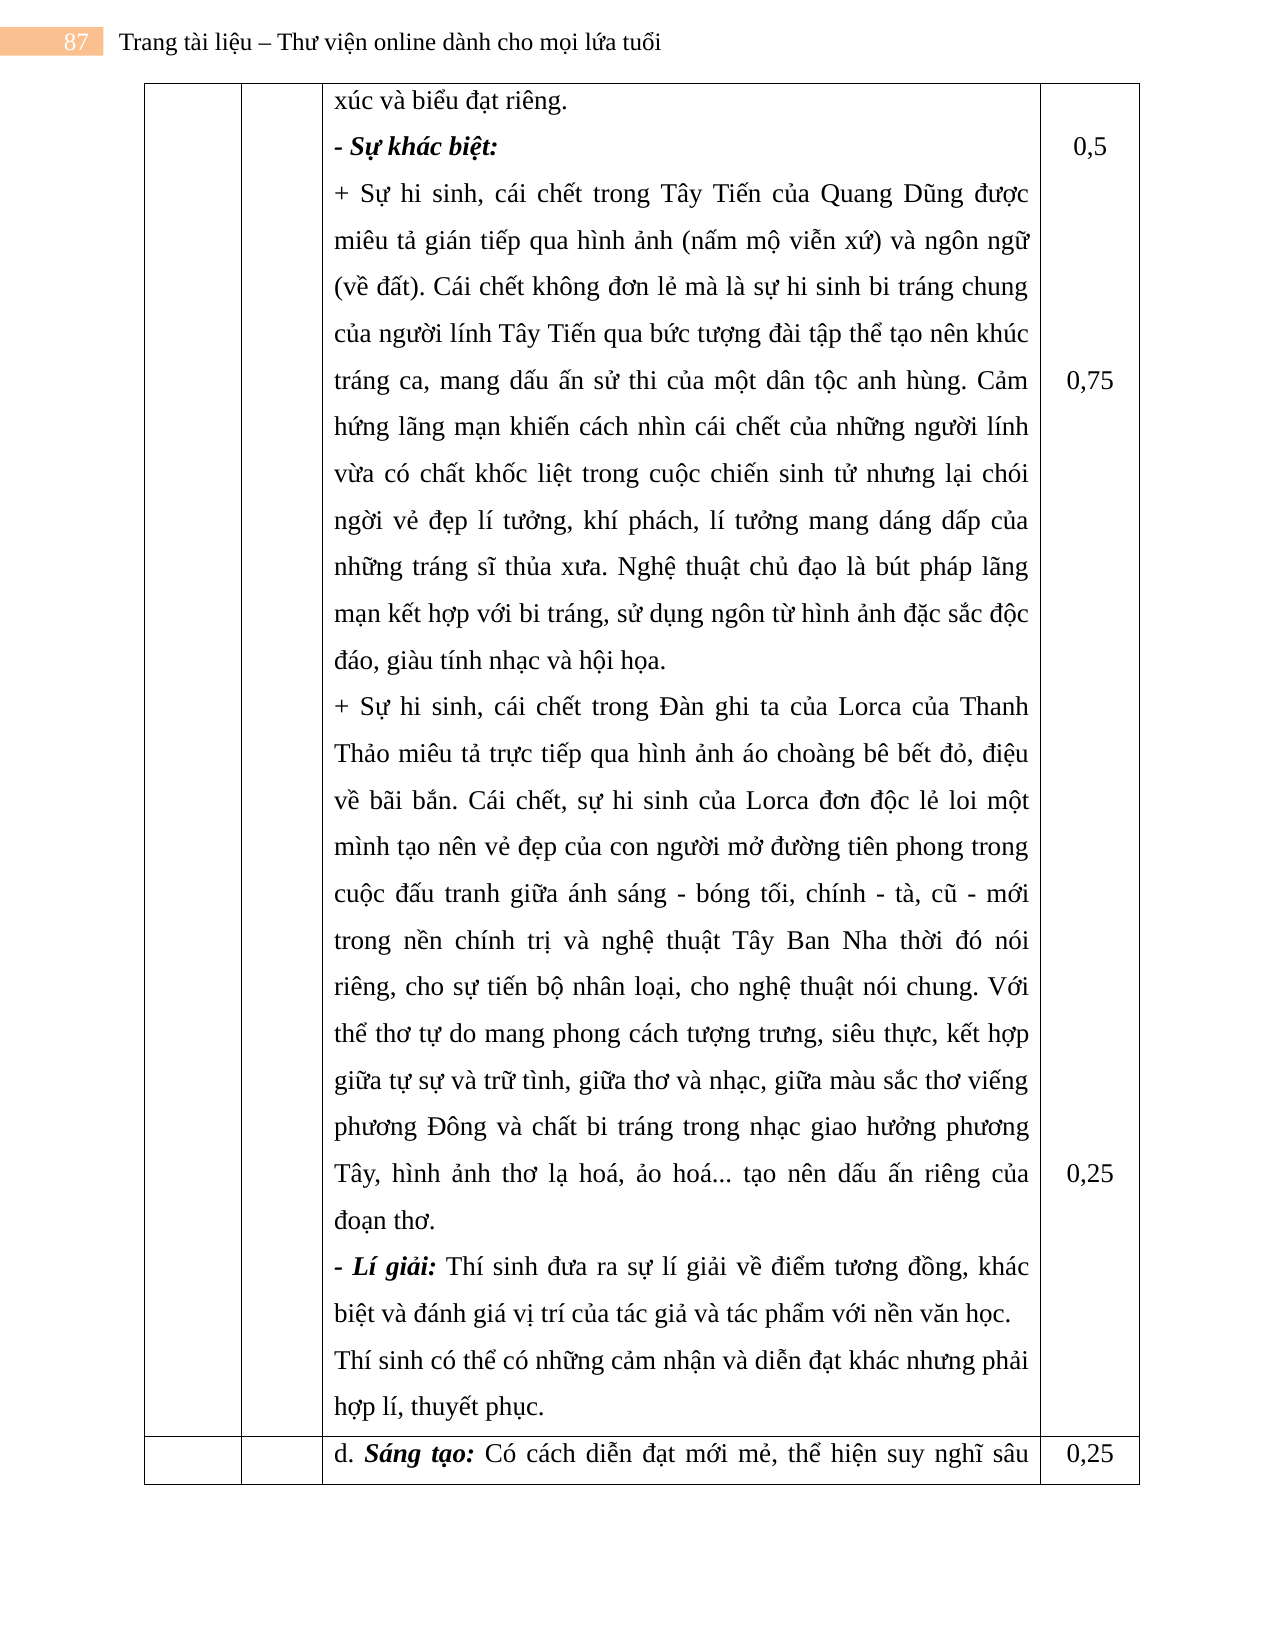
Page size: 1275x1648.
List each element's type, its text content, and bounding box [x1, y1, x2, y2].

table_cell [1041, 84, 1139, 1436]
table_cell [242, 84, 322, 1436]
table_cell [145, 1437, 241, 1484]
table_cell [242, 1437, 322, 1484]
table_cell [145, 84, 241, 1436]
table_cell 0,25 [1041, 1437, 1139, 1484]
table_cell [323, 84, 1040, 1436]
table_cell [323, 1437, 1040, 1484]
